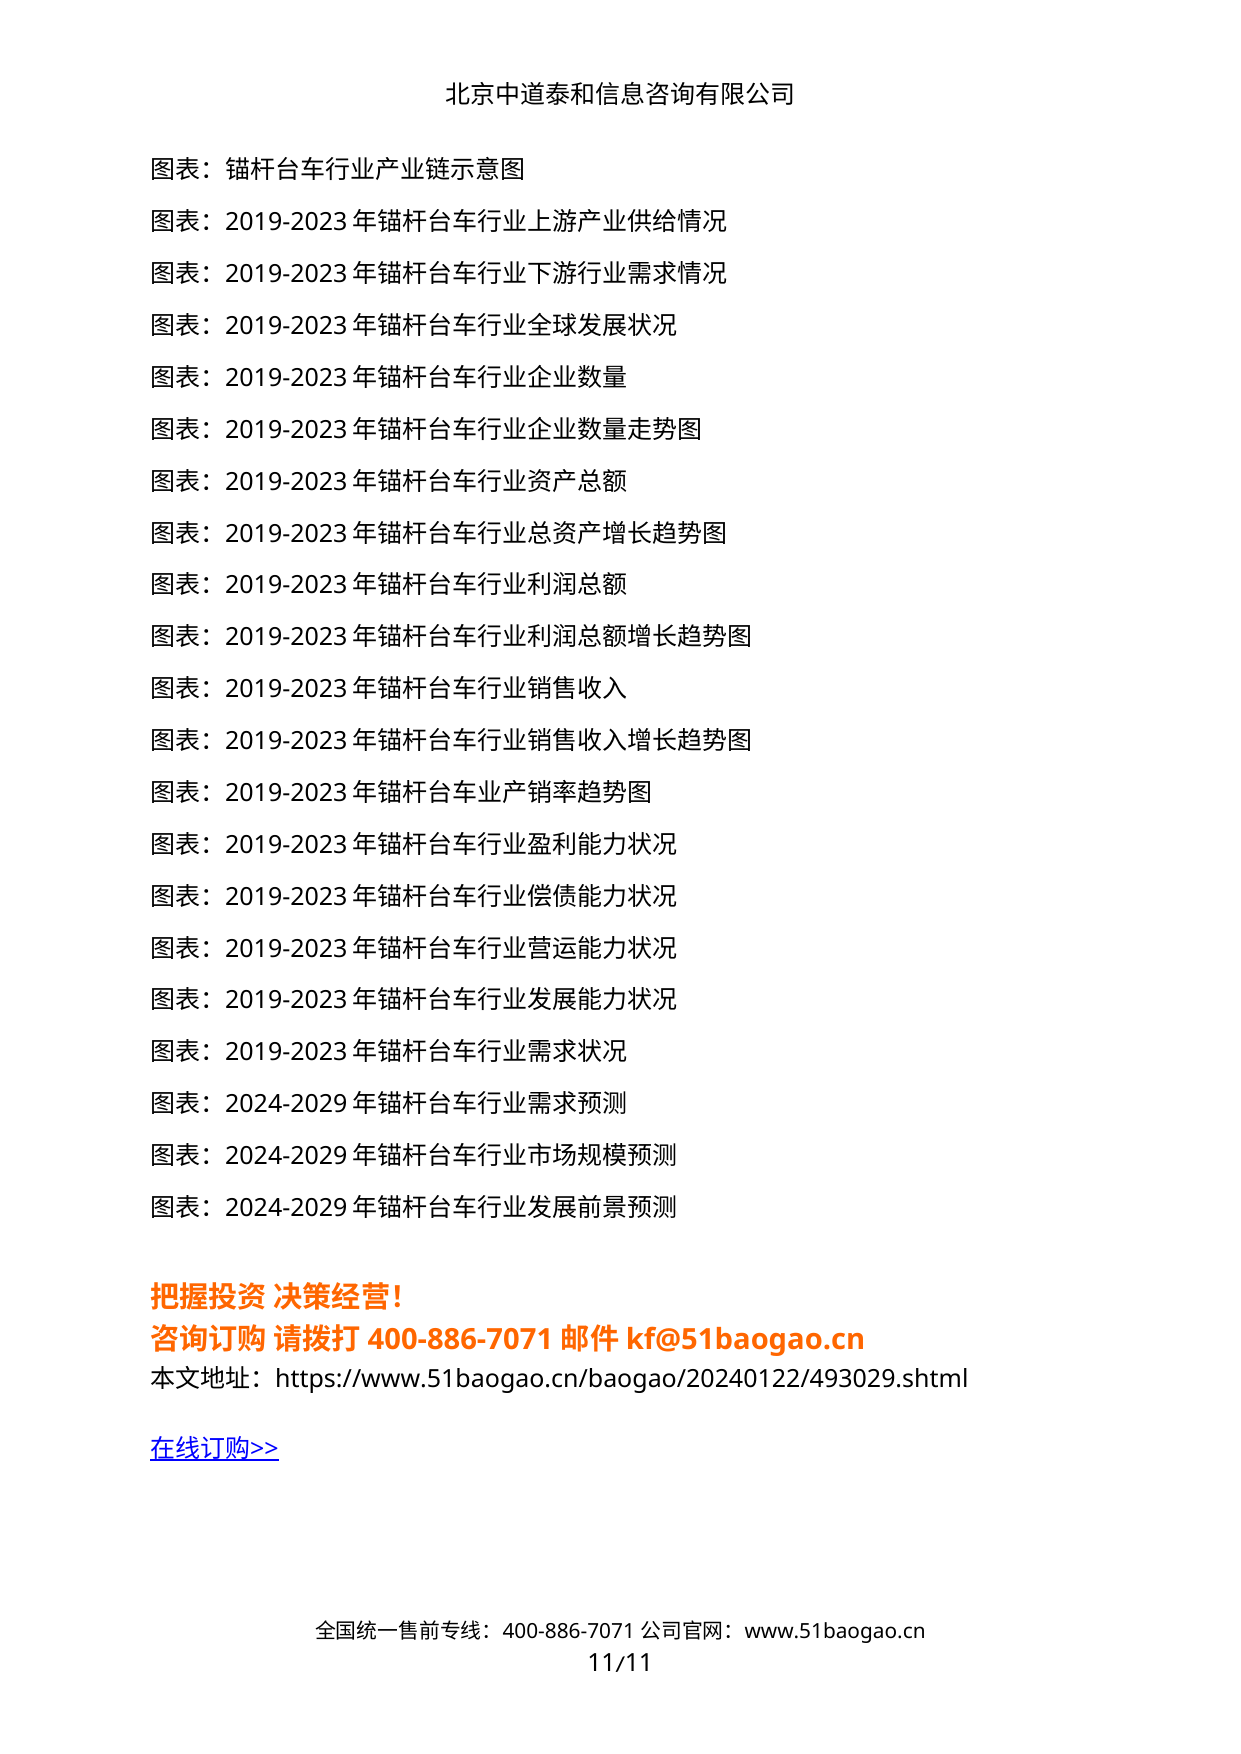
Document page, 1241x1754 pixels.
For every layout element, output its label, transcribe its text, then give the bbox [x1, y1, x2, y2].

text 图表：锚杆台车行业产业链示意图 [150, 150, 1090, 186]
text 把握投资 决策经营！咨询订购 请拨打 400-886-7071 邮件 kf@51baogao.cn本文地址：https://www.51baogao.cn/baogao/20240122/493029.shtml [150, 1239, 1090, 1394]
text 图表：2019-2023年锚杆台车行业偿债能力状况 [150, 876, 1090, 912]
text 图表：2019-2023年锚杆台车行业企业数量 [150, 357, 1090, 394]
text 图表：2024-2029年锚杆台车行业市场规模预测 [150, 1136, 1090, 1172]
text 图表：2019-2023年锚杆台车行业盈利能力状况 [150, 824, 1090, 861]
text 图表：2019-2023年锚杆台车业产销率趋势图 [150, 772, 1090, 809]
text 图表：2019-2023年锚杆台车行业资产总额 [150, 461, 1090, 497]
text 图表：2019-2023年锚杆台车行业利润总额 [150, 565, 1090, 601]
text 图表：2019-2023年锚杆台车行业营运能力状况 [150, 928, 1090, 964]
text 图表：2019-2023年锚杆台车行业总资产增长趋势图 [150, 513, 1090, 549]
text 在线订购>> [150, 1394, 1090, 1465]
text 图表：2019-2023年锚杆台车行业需求状况 [150, 1032, 1090, 1068]
text 图表：2019-2023年锚杆台车行业销售收入增长趋势图 [150, 721, 1090, 757]
text 图表：2019-2023年锚杆台车行业下游行业需求情况 [150, 254, 1090, 290]
text 图表：2024-2029年锚杆台车行业需求预测 [150, 1084, 1090, 1120]
text 图表：2024-2029年锚杆台车行业发展前景预测 [150, 1187, 1090, 1224]
text 图表：2019-2023年锚杆台车行业全球发展状况 [150, 306, 1090, 342]
text 图表：2019-2023年锚杆台车行业发展能力状况 [150, 980, 1090, 1016]
text 图表：2019-2023年锚杆台车行业利润总额增长趋势图 [150, 617, 1090, 653]
text 图表：2019-2023年锚杆台车行业企业数量走势图 [150, 409, 1090, 446]
text 图表：2019-2023年锚杆台车行业上游产业供给情况 [150, 202, 1090, 238]
text 图表：2019-2023年锚杆台车行业销售收入 [150, 669, 1090, 705]
